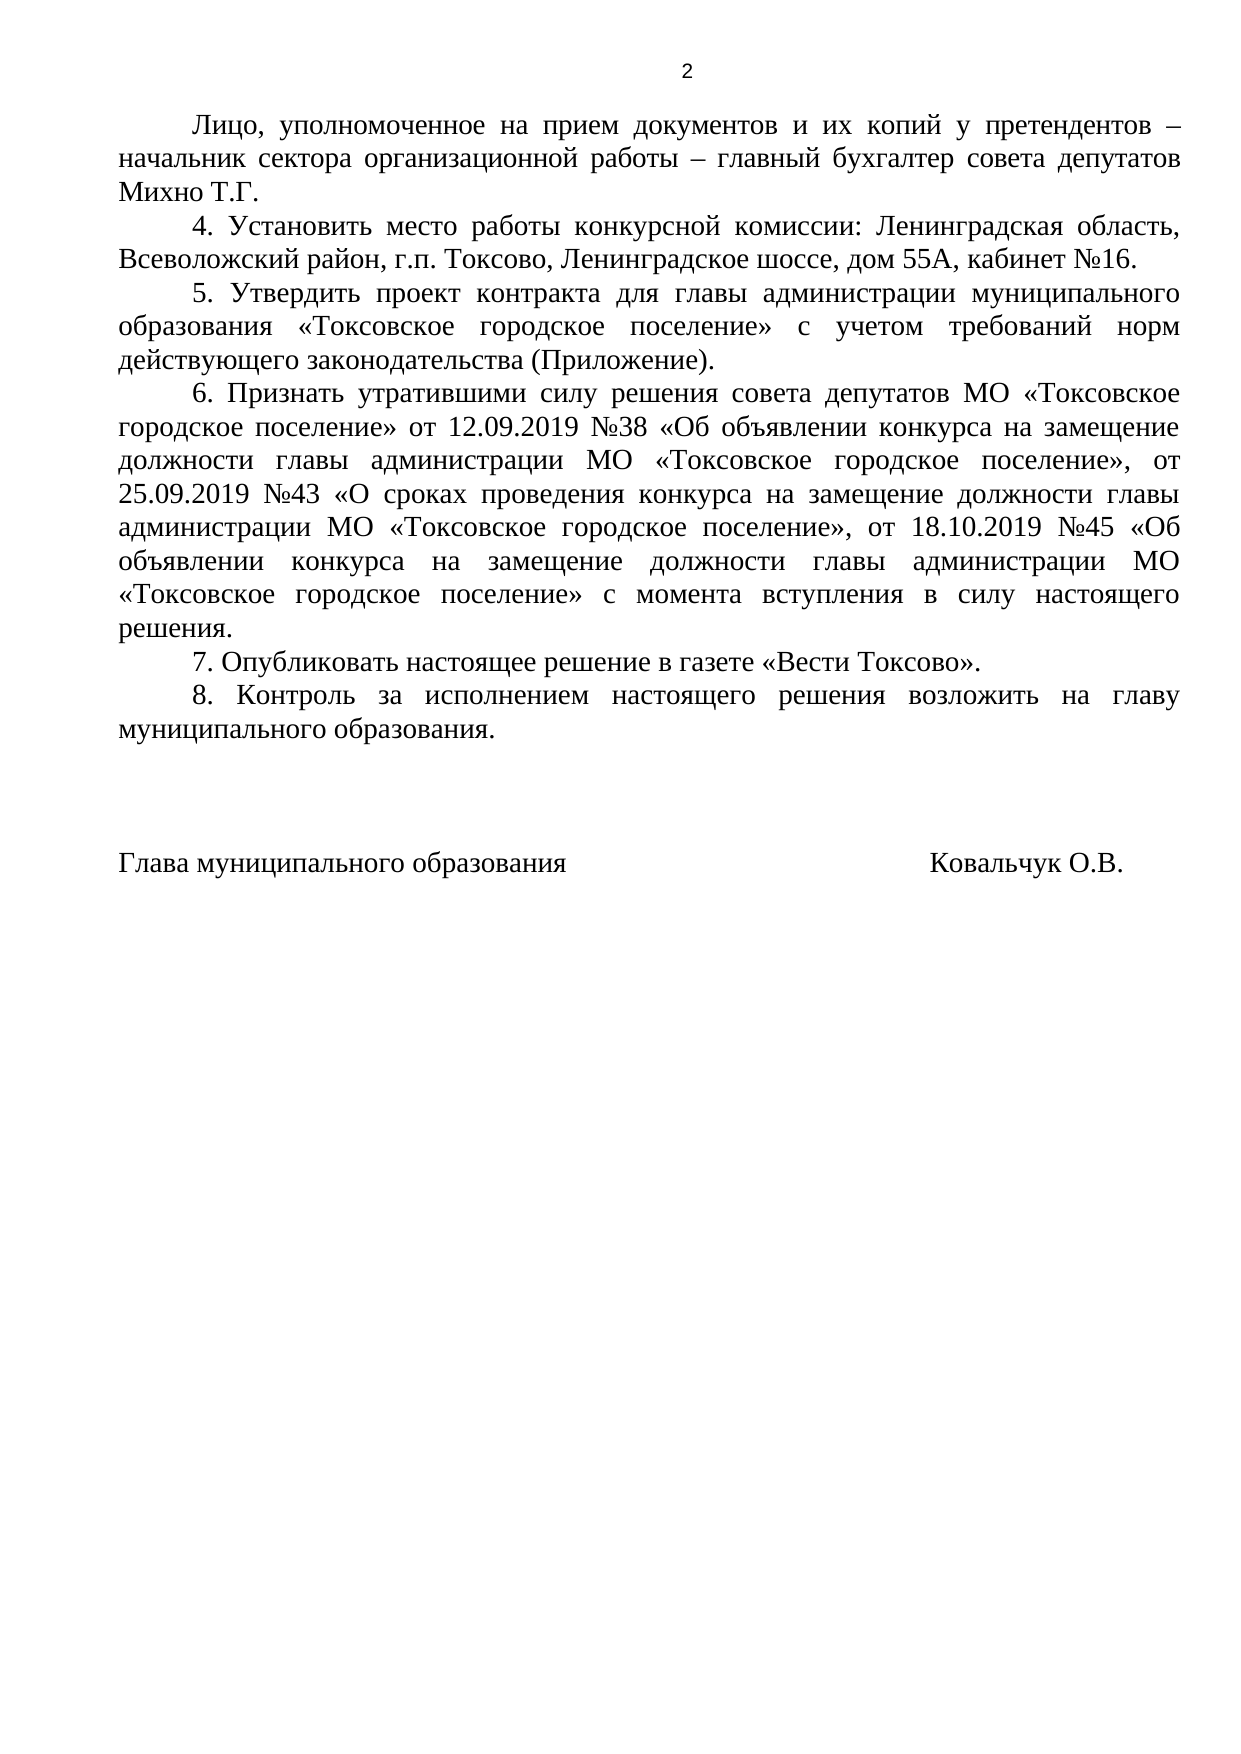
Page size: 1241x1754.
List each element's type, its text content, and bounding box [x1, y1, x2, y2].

text 7. Опубликовать настоящее решение в газете «Вести Токсово». [118, 644, 1181, 677]
text 6. Признать утратившими силу решения совета депутатов МО «Токсовское городское поселение» от 12.09.2019 №38 «Об объявлении конкурса на замещение должности главы администрации МО «Токсовское городское поселение», от 25.09.2019 №43 «О сроках проведения конкурса на замещение должности главы администрации МО «Токсовское городское поселение», от 18.10.2019 №45 «Об объявлении конкурса на замещение должности главы администрации МО «Токсовское городское поселение» с момента вступления в силу настоящего решения. [118, 375, 1181, 644]
text Глава муниципального образования Ковальчук О.В. [118, 845, 1181, 878]
text 8. Контроль за исполнением настоящего решения возложить на главу муниципального образования. [118, 677, 1181, 744]
text Лицо, уполномоченное на прием документов и их копий у претендентов – начальник сектора организационной работы – главный бухгалтер совета депутатов Михно Т.Г. [118, 107, 1181, 208]
text 4. Установить место работы конкурсной комиссии: Ленинградская область, Всеволожский район, г.п. Токсово, Ленинградское шоссе, дом 55А, кабинет №16. [118, 208, 1181, 275]
text 5. Утвердить проект контракта для главы администрации муниципального образования «Токсовское городское поселение» с учетом требований норм действующего законодательства (Приложение). [118, 275, 1181, 375]
